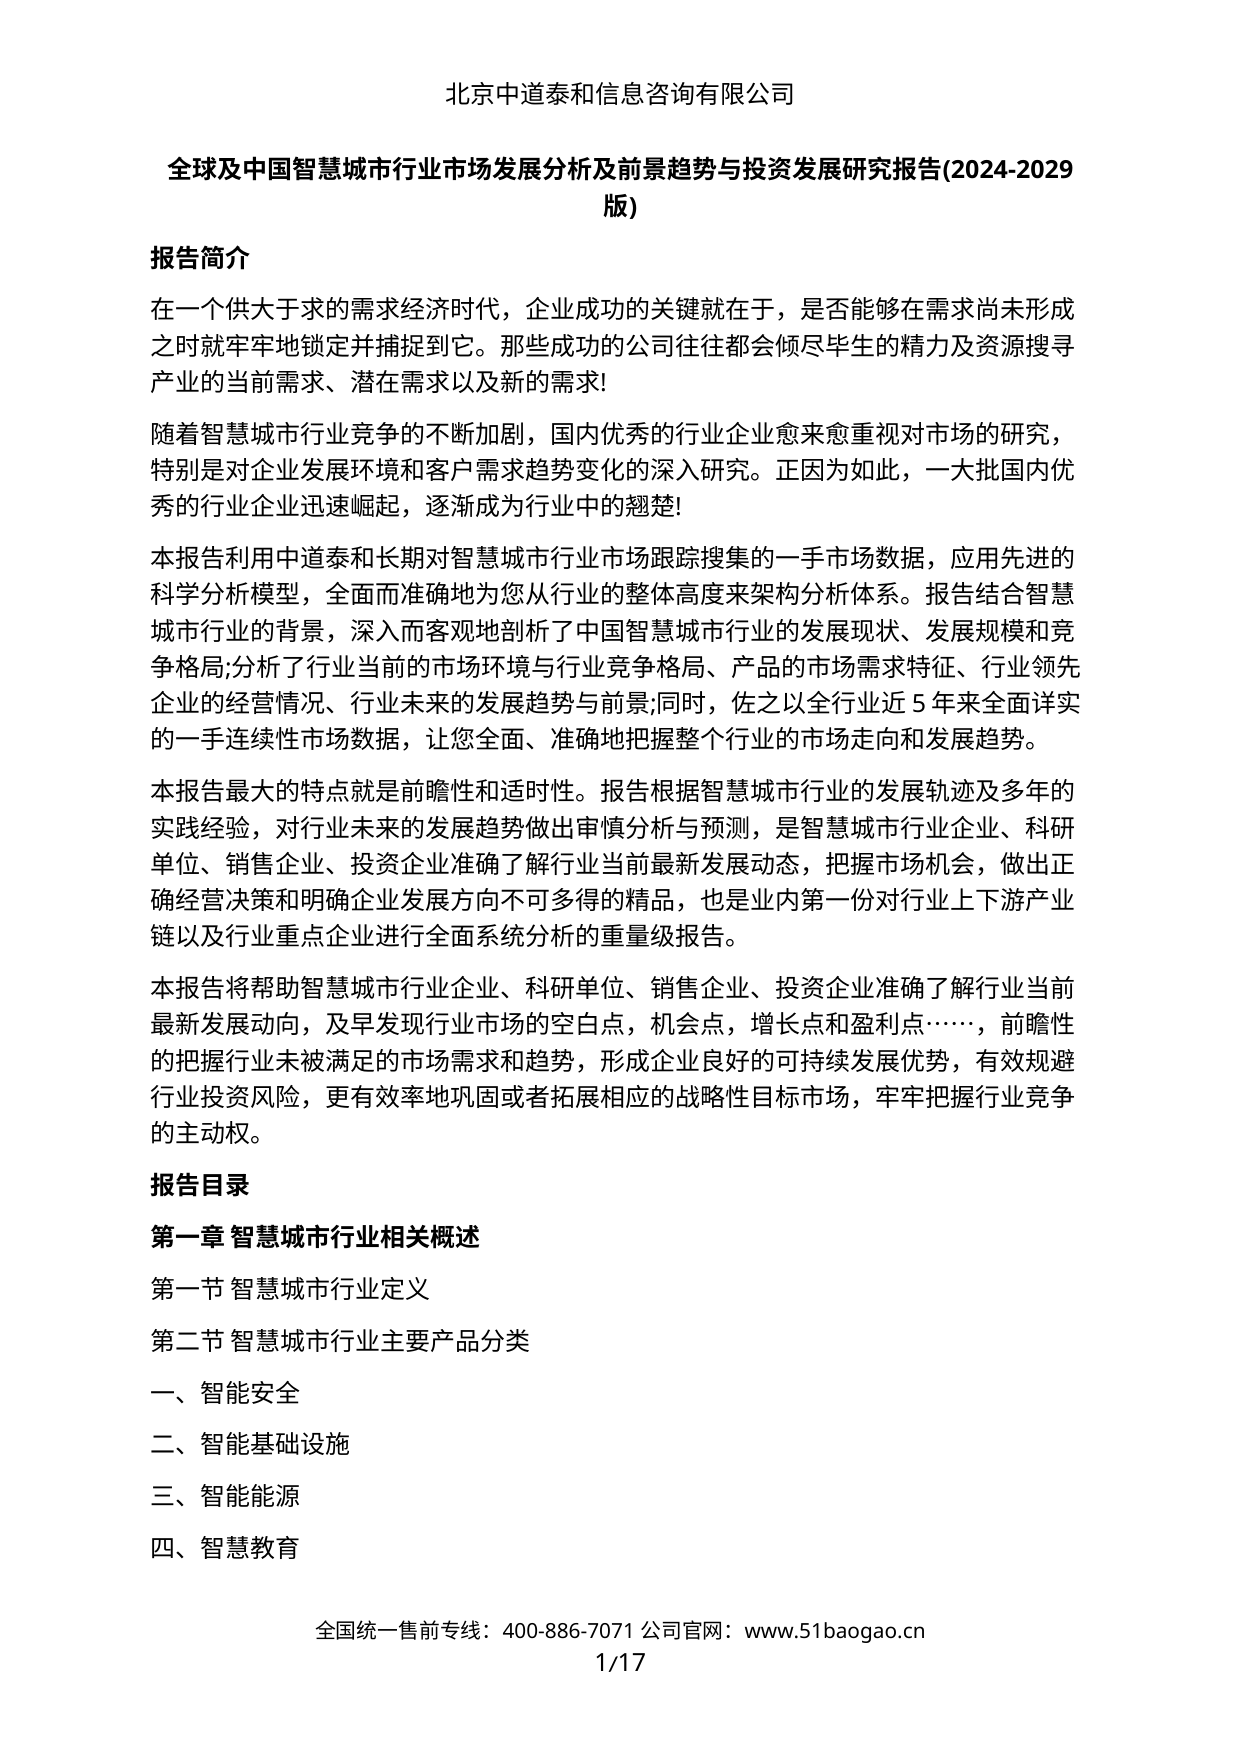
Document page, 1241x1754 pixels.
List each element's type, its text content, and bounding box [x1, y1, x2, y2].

text 随着智慧城市行业竞争的不断加剧，国内优秀的行业企业愈来愈重视对市场的研究，特别是对企业发展环境和客户需求趋势变化的深入研究。正因为如此，一大批国内优秀的行业企业迅速崛起，逐渐成为行业中的翘楚! [150, 414, 1090, 523]
text 一、智能安全 [150, 1373, 1090, 1409]
text 第一节 智慧城市行业定义 [150, 1269, 1090, 1306]
text 二、智能基础设施 [150, 1425, 1090, 1461]
text 全球及中国智慧城市行业市场发展分析及前景趋势与投资发展研究报告(2024-2029版) [150, 150, 1090, 222]
text 报告目录 [150, 1166, 1090, 1202]
text 四、智慧教育 [150, 1529, 1090, 1565]
text 第一章 智慧城市行业相关概述 [150, 1217, 1090, 1254]
text 在一个供大于求的需求经济时代，企业成功的关键就在于，是否能够在需求尚未形成之时就牢牢地锁定并捕捉到它。那些成功的公司往往都会倾尽毕生的精力及资源搜寻产业的当前需求、潜在需求以及新的需求! [150, 290, 1090, 399]
text 报告简介 [150, 238, 1090, 274]
text 三、智能能源 [150, 1477, 1090, 1513]
text 第二节 智慧城市行业主要产品分类 [150, 1321, 1090, 1357]
text 本报告将帮助智慧城市行业企业、科研单位、销售企业、投资企业准确了解行业当前最新发展动向，及早发现行业市场的空白点，机会点，增长点和盈利点……，前瞻性的把握行业未被满足的市场需求和趋势，形成企业良好的可持续发展优势，有效规避行业投资风险，更有效率地巩固或者拓展相应的战略性目标市场，牢牢把握行业竞争的主动权。 [150, 969, 1090, 1150]
text 本报告最大的特点就是前瞻性和适时性。报告根据智慧城市行业的发展轨迹及多年的实践经验，对行业未来的发展趋势做出审慎分析与预测，是智慧城市行业企业、科研单位、销售企业、投资企业准确了解行业当前最新发展动态，把握市场机会，做出正确经营决策和明确企业发展方向不可多得的精品，也是业内第一份对行业上下游产业链以及行业重点企业进行全面系统分析的重量级报告。 [150, 772, 1090, 953]
text 本报告利用中道泰和长期对智慧城市行业市场跟踪搜集的一手市场数据，应用先进的科学分析模型，全面而准确地为您从行业的整体高度来架构分析体系。报告结合智慧城市行业的背景，深入而客观地剖析了中国智慧城市行业的发展现状、发展规模和竞争格局;分析了行业当前的市场环境与行业竞争格局、产品的市场需求特征、行业领先企业的经营情况、行业未来的发展趋势与前景;同时，佐之以全行业近5年来全面详实的一手连续性市场数据，让您全面、准确地把握整个行业的市场走向和发展趋势。 [150, 539, 1090, 756]
